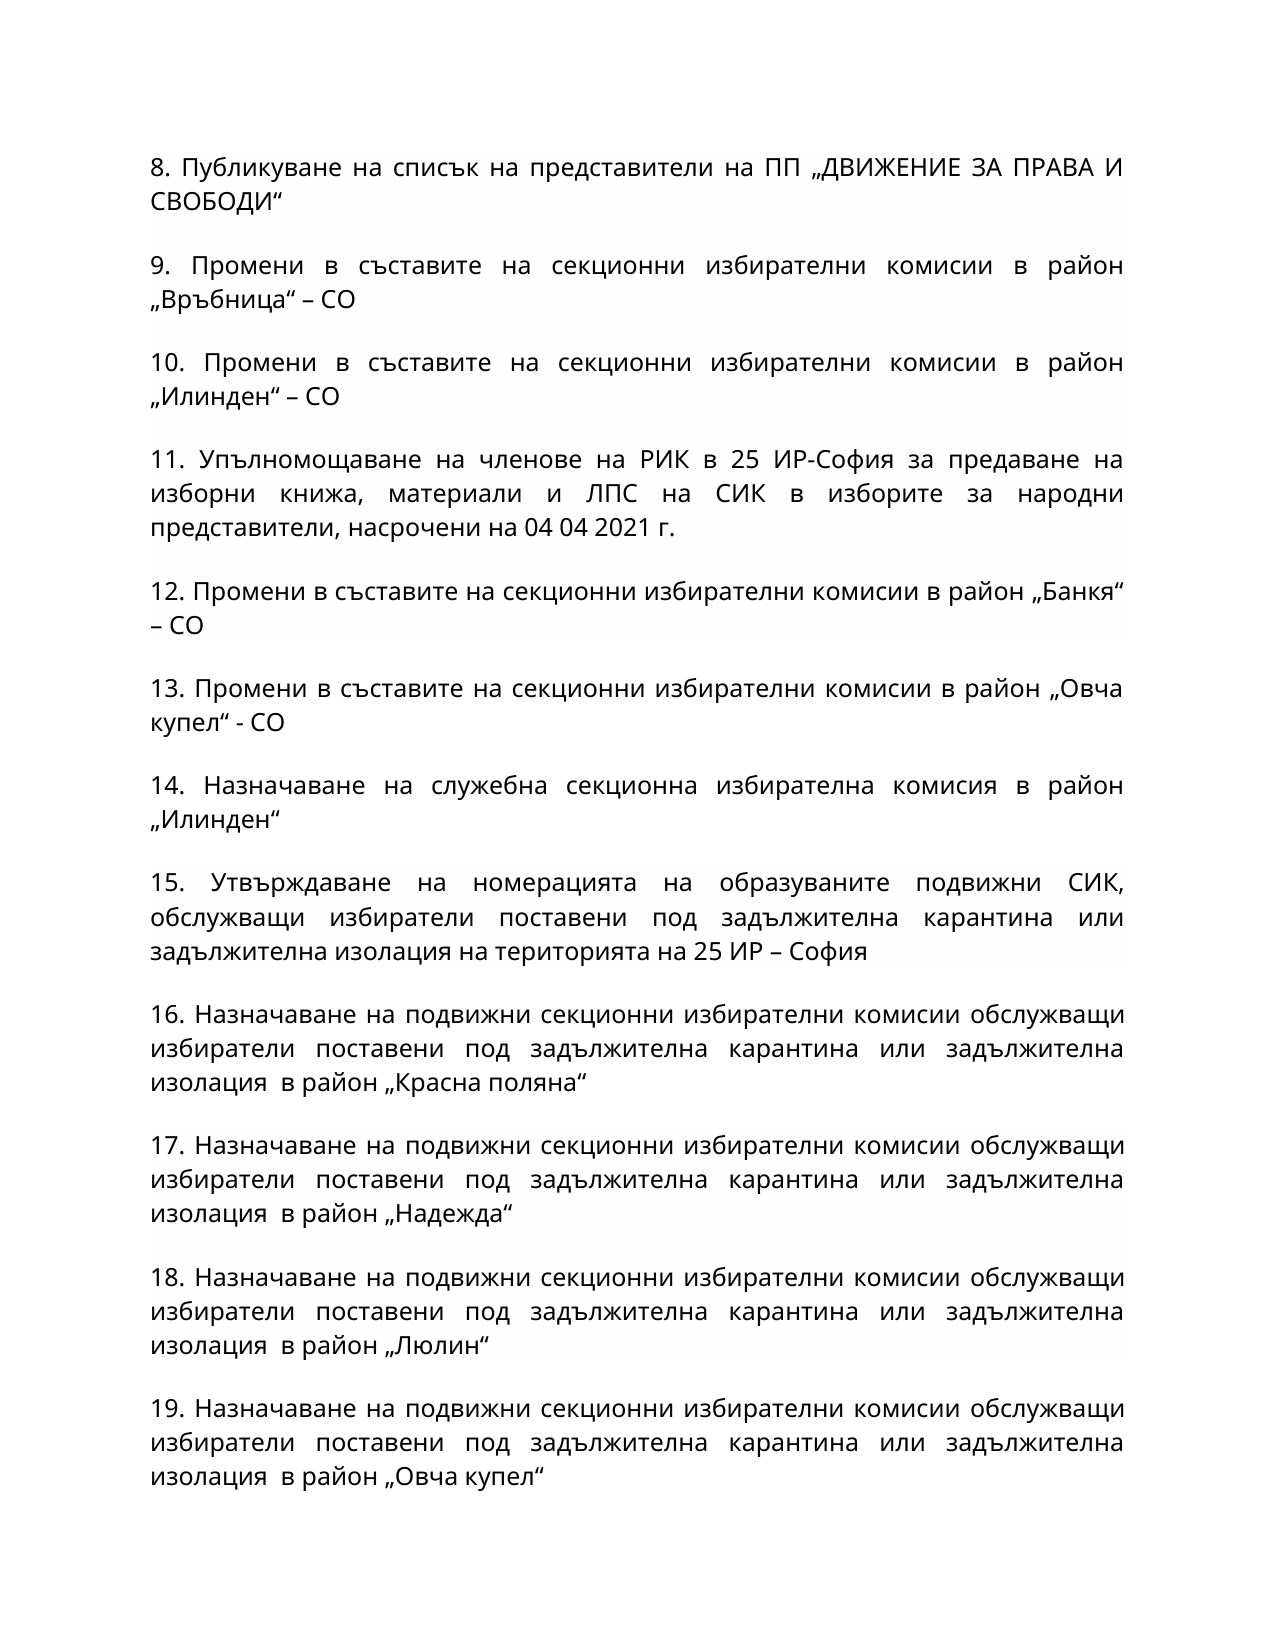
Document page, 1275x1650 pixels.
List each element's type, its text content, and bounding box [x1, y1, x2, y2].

text 15. Утвърждаване на номерацията на образуваните подвижни СИК, обслужващи избиратели поставени под задължителна карантина или задължителна изолация на територията на 25 ИР – София [150, 865, 1125, 967]
text 19. Назначаване на подвижни секционни избирателни комисии обслужващи избиратели поставени под задължителна карантина или задължителна изолация в район „Овча купел“ [150, 1391, 1125, 1493]
text 9. Промени в съставите на секционни избирателни комисии в район „Връбница“ – СО [150, 247, 1125, 315]
text 11. Упълномощаване на членове на РИК в 25 ИР-София за предаване на изборни книжа, материали и ЛПС на СИК в изборите за народни представители, насрочени на 04 04 2021 г. [150, 442, 1125, 544]
text 14. Назначаване на служебна секционна избирателна комисия в район „Илинден“ [150, 768, 1125, 836]
text 17. Назначаване на подвижни секционни избирателни комисии обслужващи избиратели поставени под задължителна карантина или задължителна изолация в район „Надежда“ [150, 1128, 1125, 1230]
text 8. Публикуване на списък на представители на ПП „ДВИЖЕНИЕ ЗА ПРАВА И СВОБОДИ“ [150, 150, 1125, 218]
text 12. Промени в съставите на секционни избирателни комисии в район „Банкя“ – СО [150, 573, 1125, 641]
text 10. Промени в съставите на секционни избирателни комисии в район „Илинден“ – СО [150, 344, 1125, 413]
text 18. Назначаване на подвижни секционни избирателни комисии обслужващи избиратели поставени под задължителна карантина или задължителна изолация в район „Люлин“ [150, 1259, 1125, 1361]
text 16. Назначаване на подвижни секционни избирателни комисии обслужващи избиратели поставени под задължителна карантина или задължителна изолация в район „Красна поляна“ [150, 996, 1125, 1099]
text 13. Промени в съставите на секционни избирателни комисии в район „Овча купел“ - СО [150, 671, 1125, 739]
